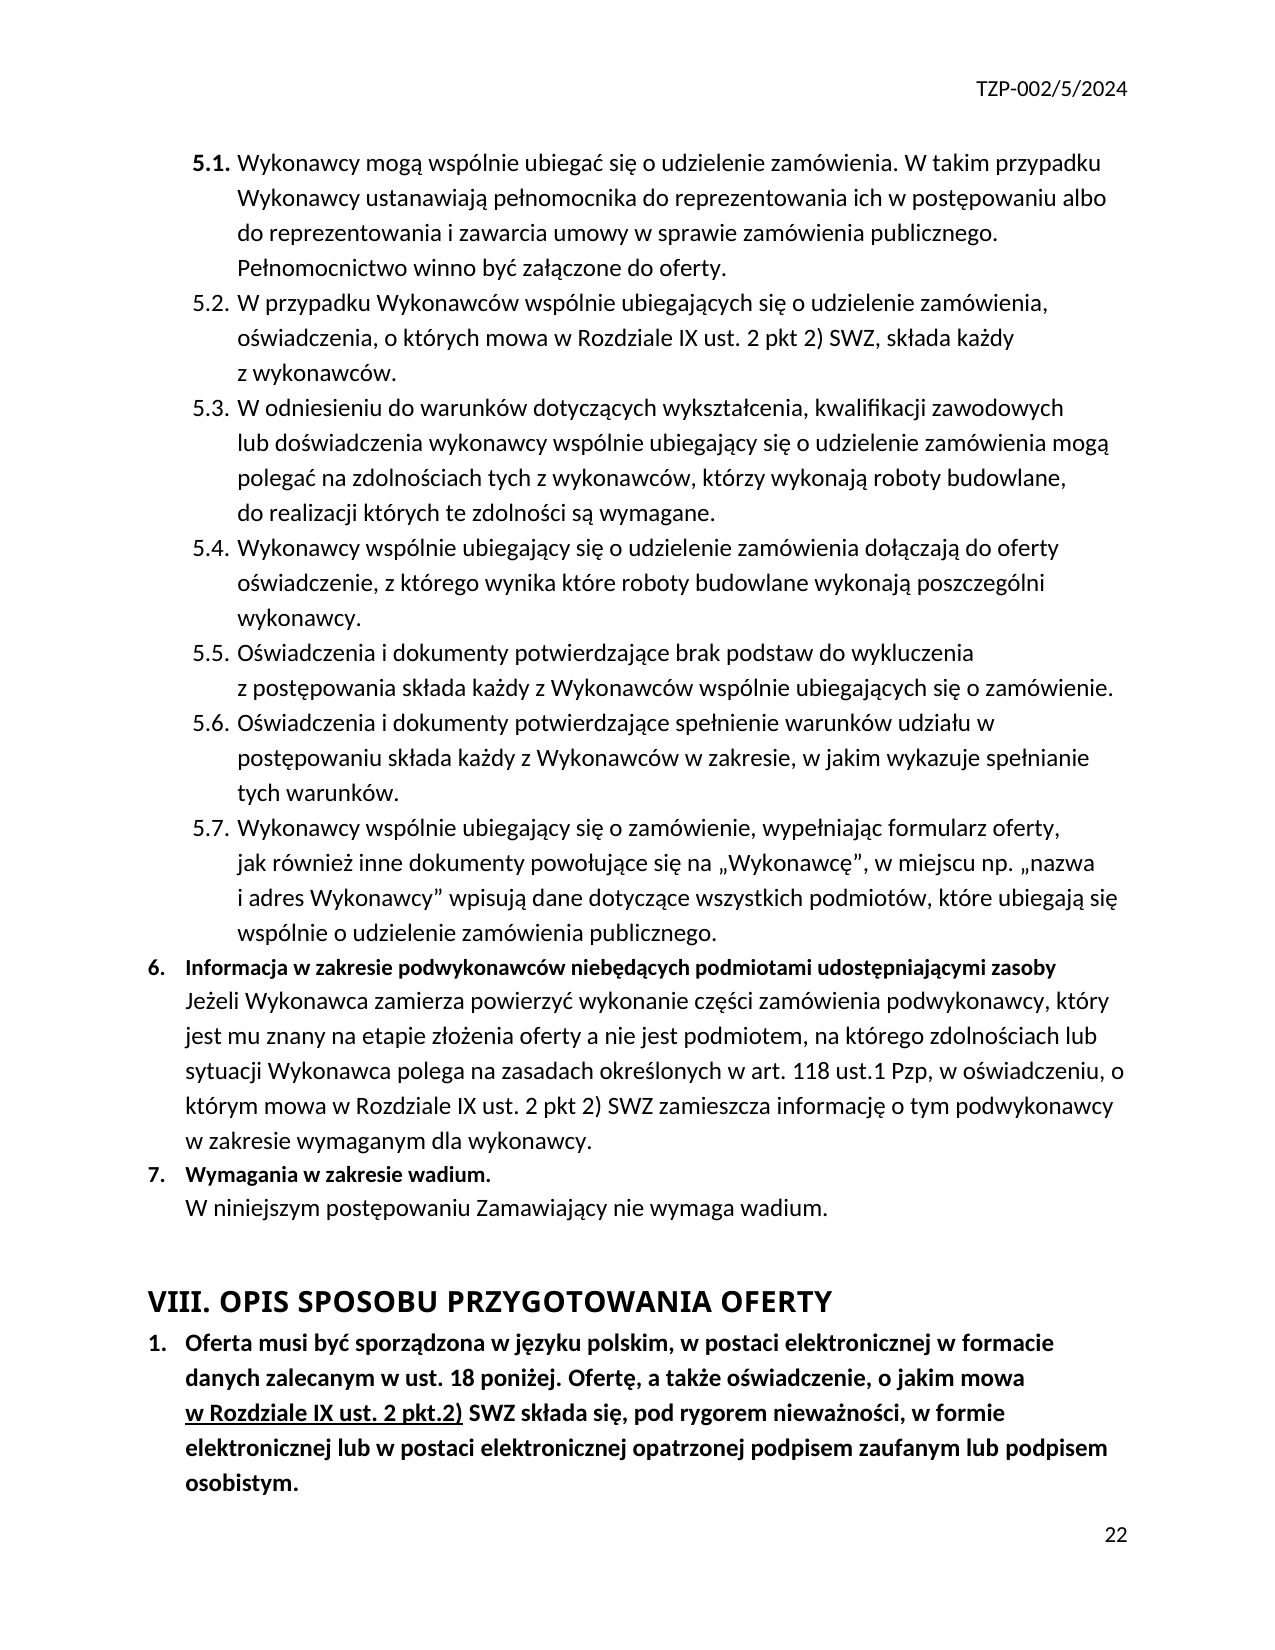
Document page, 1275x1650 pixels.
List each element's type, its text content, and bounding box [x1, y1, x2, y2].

subtitle VIII. Opis sposobu przygotowania oferty [148, 1281, 1127, 1321]
list Oświadczenia i dokumenty potwierdzające spełnienie warunków udziału w postępowaniu składa każdy z Wykonawców w zakresie, w jakim wykazuje spełnianie tych warunków. [192, 708, 1127, 808]
list Oferta musi być sporządzona w języku polskim, w postaci elektronicznej w formacie danych zalecanym w ust. 18 poniżej. Ofertę, a także oświadczenie, o jakim mowa w Rozdziale IX ust. 2 pkt.2) SWZ składa się, pod rygorem nieważności, w formie elektronicznej lub w postaci elektronicznej opatrzonej podpisem zaufanym lub podpisem osobistym. [148, 1327, 1127, 1497]
list W niniejszym postępowaniu Zamawiający nie wymaga wadium. [185, 1192, 1127, 1222]
list W odniesieniu do warunków dotyczących wykształcenia, kwalifikacji zawodowych lub doświadczenia wykonawcy wspólnie ubiegający się o udzielenie zamówienia mogą polegać na zdolnościach tych z wykonawców, którzy wykonają roboty budowlane, do realizacji których te zdolności są wymagane. [192, 393, 1127, 528]
list Jeżeli Wykonawca zamierza powierzyć wykonanie części zamówienia podwykonawcy, który jest mu znany na etapie złożenia oferty a nie jest podmiotem, na którego zdolnościach lub sytuacji Wykonawca polega na zasadach określonych w art. 118 ust.1 Pzp, w oświadczeniu, o którym mowa w Rozdziale IX ust. 2 pkt 2) SWZ zamieszcza informację o tym podwykonawcy w zakresie wymaganym dla wykonawcy. [185, 985, 1127, 1155]
list W przypadku Wykonawców wspólnie ubiegających się o udzielenie zamówienia, oświadczenia, o których mowa w Rozdziale IX ust. 2 pkt 2) SWZ, składa każdy z wykonawców. [192, 288, 1127, 388]
list Informacja w zakresie podwykonawców niebędących podmiotami udostępniającymi zasoby [148, 953, 1127, 981]
list Wykonawcy wspólnie ubiegający się o zamówienie, wypełniając formularz oferty, jak również inne dokumenty powołujące się na „Wykonawcę”, w miejscu np. „nazwa i adres Wykonawcy” wpisują dane dotyczące wszystkich podmiotów, które ubiegają się wspólnie o udzielenie zamówienia publicznego. [192, 813, 1127, 948]
list Oświadczenia i dokumenty potwierdzające brak podstaw do wykluczenia z postępowania składa każdy z Wykonawców wspólnie ubiegających się o zamówienie. [192, 638, 1127, 703]
list Wykonawcy wspólnie ubiegający się o udzielenie zamówienia dołączają do oferty oświadczenie, z którego wynika które roboty budowlane wykonają poszczególni wykonawcy. [192, 533, 1127, 633]
list Wymagania w zakresie wadium. [148, 1160, 1127, 1188]
list Wykonawcy mogą wspólnie ubiegać się o udzielenie zamówienia. W takim przypadku Wykonawcy ustanawiają pełnomocnika do reprezentowania ich w postępowaniu albo do reprezentowania i zawarcia umowy w sprawie zamówienia publicznego. Pełnomocnictwo winno być załączone do oferty. [192, 148, 1127, 283]
